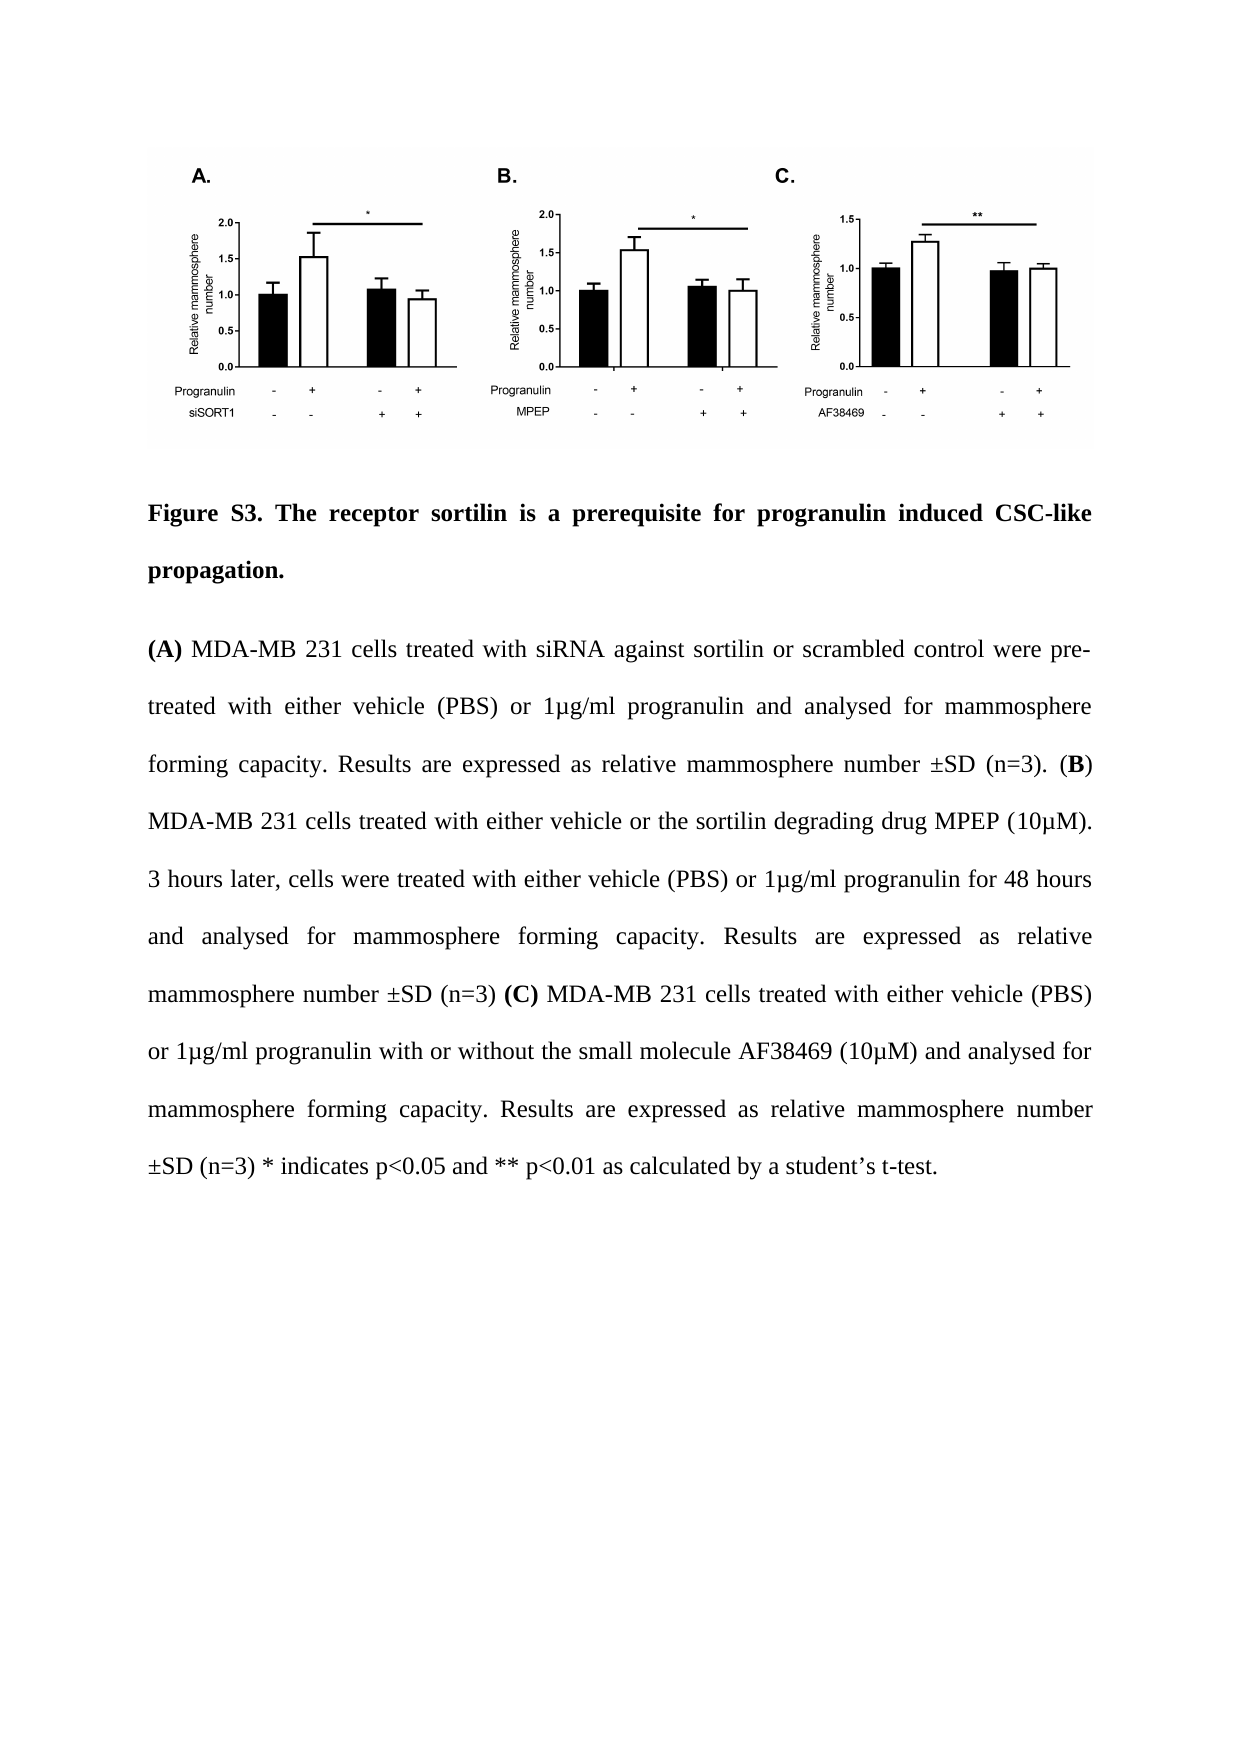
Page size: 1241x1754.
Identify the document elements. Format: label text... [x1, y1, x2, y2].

text Figure S3. The receptor sortilin is a prerequisite for progranulin induced CSC-like propagation. [148, 498, 1093, 584]
picture [147, 147, 1094, 449]
text (A) MDA-MB 231 cells treated with siRNA against sortilin or scrambled control were pre-treated with either vehicle (PBS) or 1µg/ml progranulin and analysed for mammosphere forming capacity. Results are expressed as relative mammosphere number ±SD (n=3). (B) MDA-MB 231 cells treated with either vehicle or the sortilin degrading drug MPEP (10µM). 3 hours later, cells were treated with either vehicle (PBS) or 1µg/ml progranulin for 48 hours and analysed for mammosphere forming capacity. Results are expressed as relative mammosphere number ±SD (n=3) (C) MDA-MB 231 cells treated with either vehicle (PBS) or 1µg/ml progranulin with or without the small molecule AF38469 (10µM) and analysed for mammosphere forming capacity. Results are expressed as relative mammosphere number ±SD (n=3) * indicates p<0.05 and ** p<0.01 as calculated by a student’s t-test. [148, 634, 1093, 1180]
